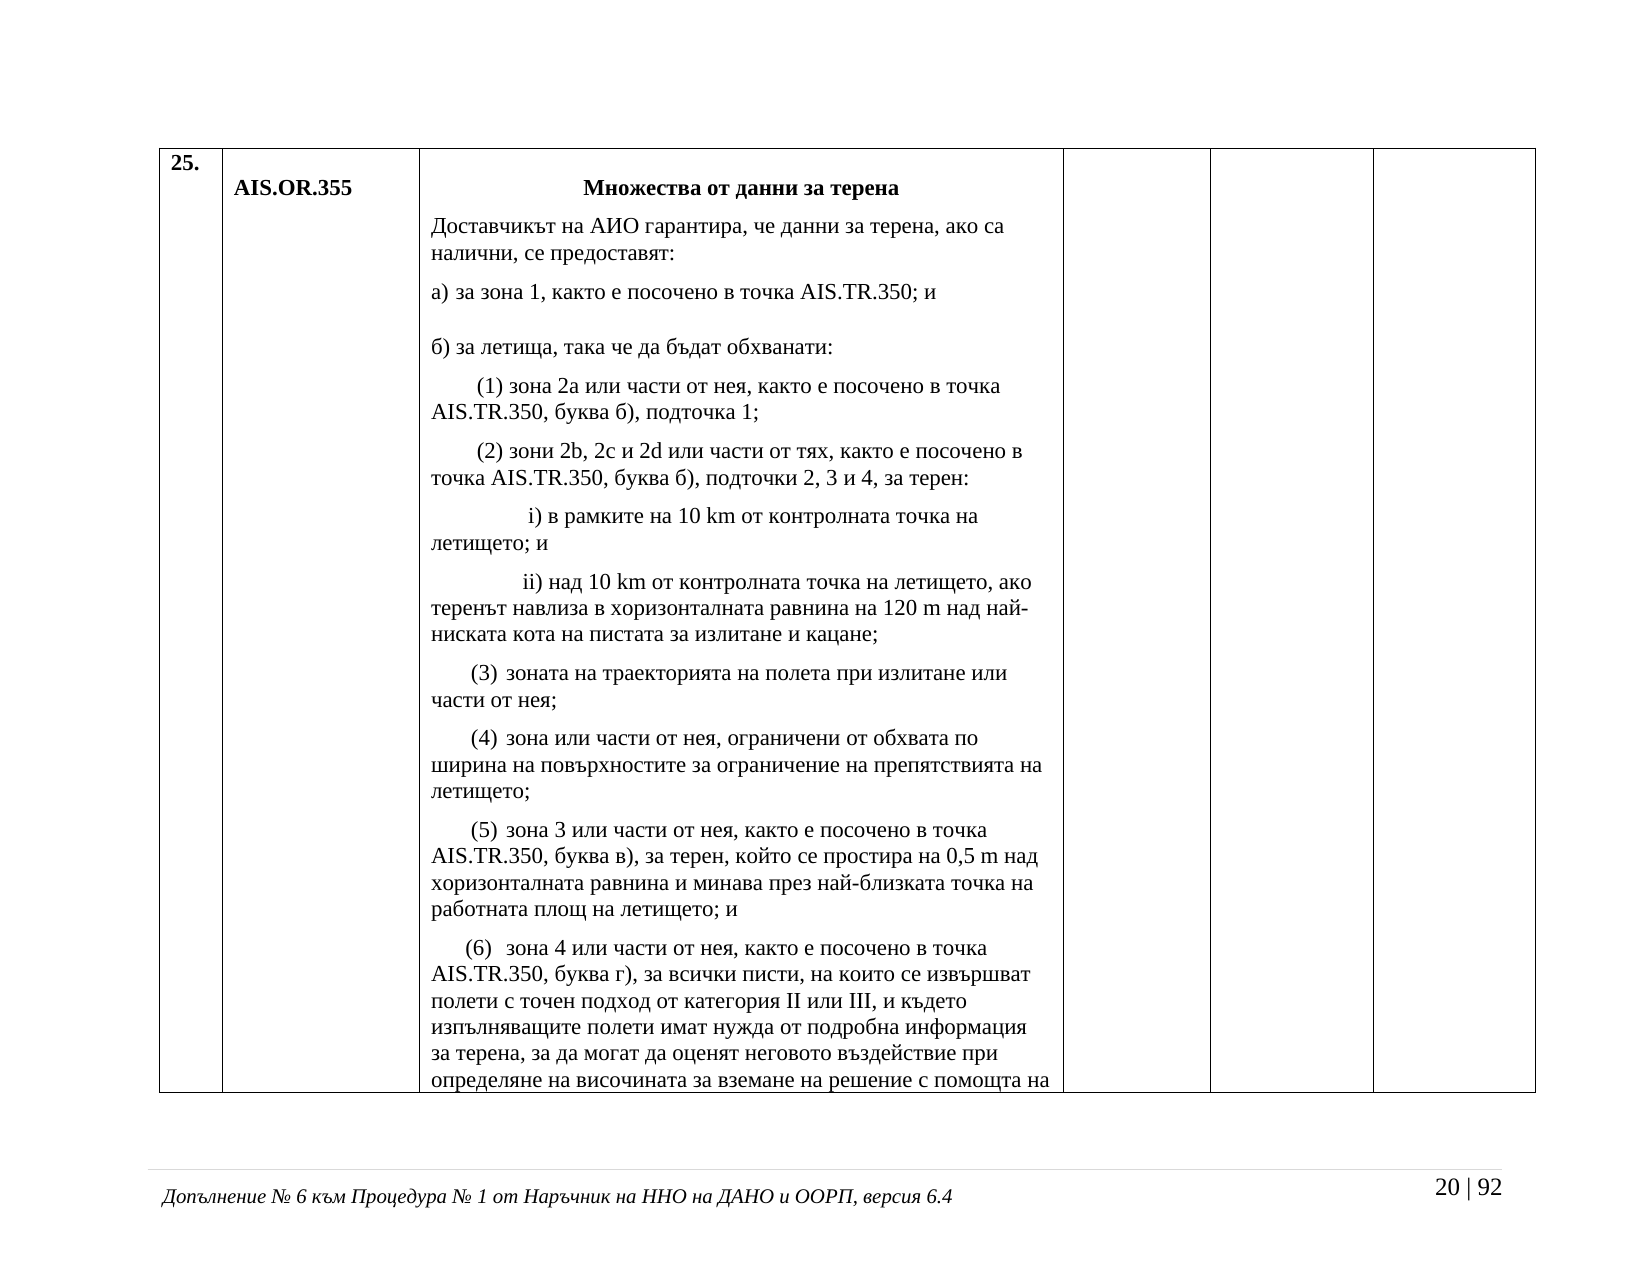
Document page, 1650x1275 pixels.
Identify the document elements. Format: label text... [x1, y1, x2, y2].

table_cell [160, 149, 222, 1092]
table_cell [1211, 149, 1373, 1092]
table_cell AIS.OR.355 [223, 149, 419, 1092]
table_cell [1064, 149, 1210, 1092]
table_cell [1374, 149, 1535, 1092]
